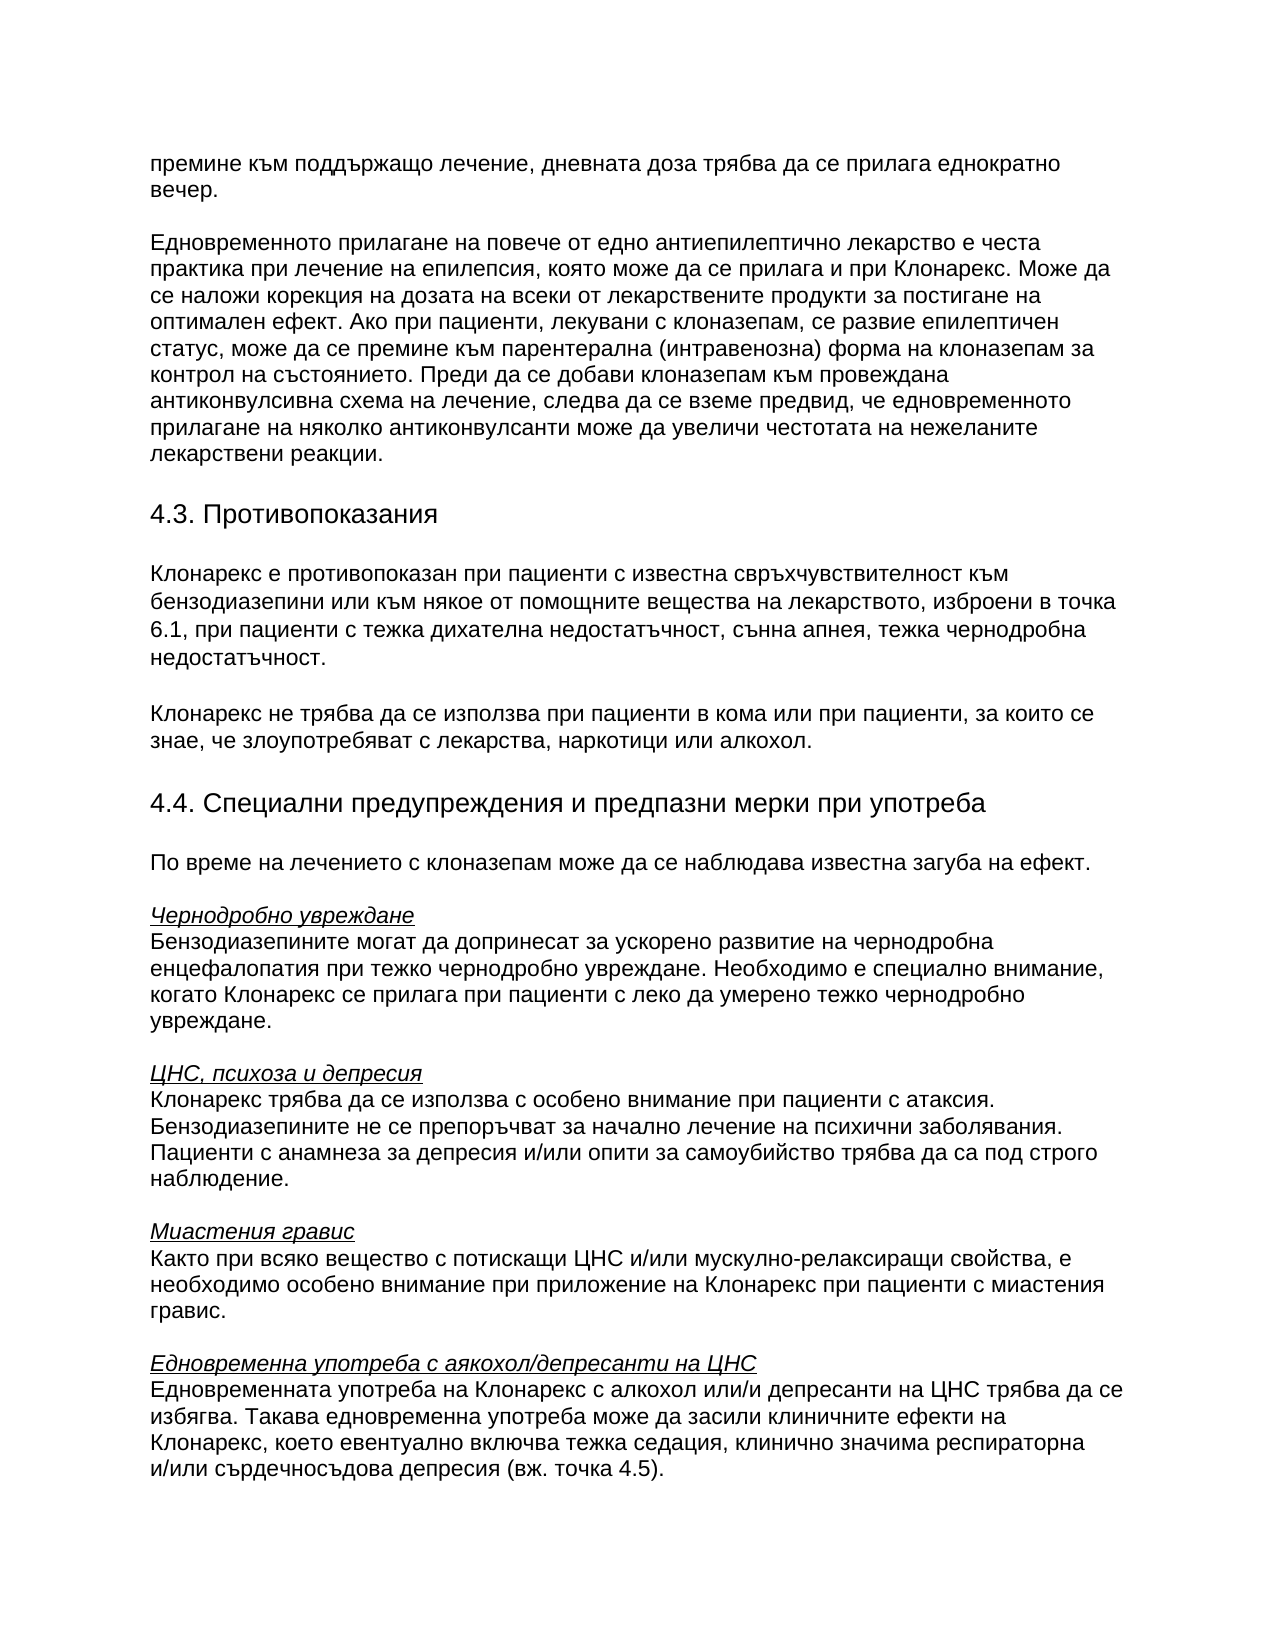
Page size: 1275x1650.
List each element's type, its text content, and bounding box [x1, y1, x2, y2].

text Миастения гравис [150, 1218, 1125, 1244]
text Бензодиазепините могат да допринесат за ускорено развитие на чернодробна енцефалопатия при тежко чернодробно увреждане. Необходимо е специално внимание, когато Клонарекс се прилага при пациенти с леко да умерено тежко чернодробно увреждане. [150, 928, 1125, 1034]
text Клонарекс е противопоказан при пациенти с известна свръхчувствителност към бензодиазепини или към някое от помощните вещества на лекарството, изброени в точка 6.1, при пациенти с тежка дихателна недостатъчност, сънна апнея, тежка чернодробна недостатъчност. [150, 560, 1125, 670]
text Едновременна употреба с аякохол/депресанти на ЦНС [150, 1350, 1125, 1376]
text Бензодиазепините не се препоръчват за начално лечение на психични заболявания. [150, 1113, 1125, 1139]
text Клонарекс трябва да се използва с особено внимание при пациенти с атаксия. [150, 1086, 1125, 1113]
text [150, 150, 1125, 203]
text ЦНС, психоза и депресия [150, 1060, 1125, 1086]
text Пациенти с анамнеза за депресия и/или опити за самоубийство трябва да са под строго наблюдение. [150, 1139, 1125, 1192]
text Клонарекс не трябва да се използва при пациенти в кома или при пациенти, за които се знае, че злоупотребяват с лекарства, наркотици или алкохол. [150, 699, 1125, 754]
text Едновременното прилагане на повече от едно антиепилептично лекарство е честа практика при лечение на епилепсия, която може да се прилага и при Клонарекс. Може да се наложи корекция на дозата на всеки от лекарствените продукти за постигане на оптимален ефект. Ако при пациенти, лекувани с клоназепам, се развие епилептичен статус, може да се премине към парентерална (интравенозна) форма на клоназепам за контрол на състоянието. Преди да се добави клоназепам към провеждана антиконвулсивна схема на лечение, следва да се вземе предвид, че едновременното прилагане на няколко антиконвулсанти може да увеличи честотата на нежеланите лекарствени реакции. [150, 229, 1125, 466]
subtitle 4.3. Противопоказания [150, 498, 1125, 529]
text По време на лечението с клоназепам може да се наблюдава известна загуба на ефект. [150, 849, 1125, 876]
text Както при всяко вещество с потискащи ЦНС и/или мускулно-релаксиращи свойства, е необходимо особено внимание при приложение на Клонарекс при пациенти с миастения гравис. [150, 1244, 1125, 1323]
subtitle 4.4. Специални предупреждения и предпазни мерки при употреба [150, 787, 1125, 819]
text Едновременната употреба на Клонарекс с алкохол или/и депресанти на ЦНС трябва да се избягва. Такава едновременна употреба може да засили клиничните ефекти на Клонарекс, което евентуално включва тежка седация, клинично значима респираторна и/или сърдечносъдова депресия (вж. точка 4.5). [150, 1376, 1125, 1482]
text Чернодробно увреждане [150, 902, 1125, 928]
